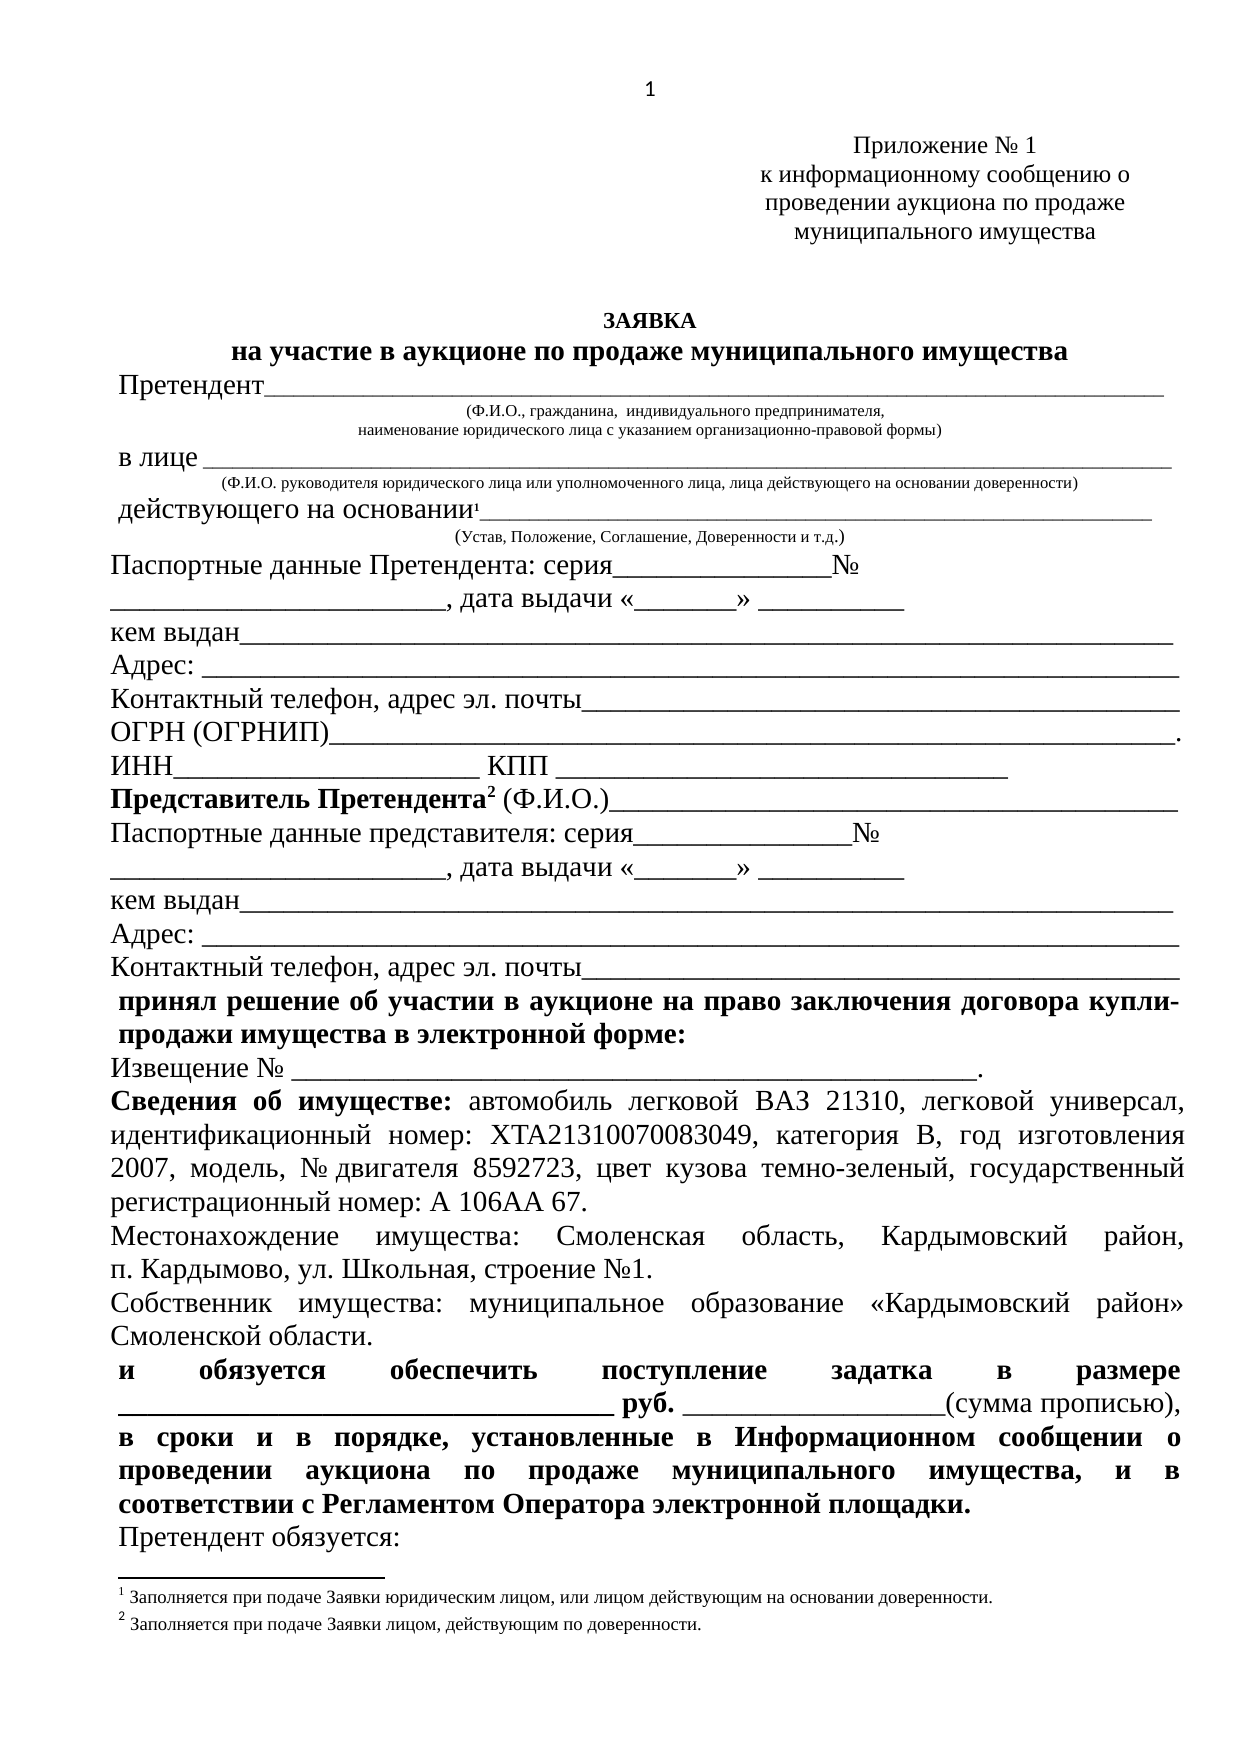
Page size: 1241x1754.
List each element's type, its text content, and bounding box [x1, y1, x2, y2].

table_cell Представитель Претендента (Ф.И.О.)_______________________________________ Паспортные данные представителя: серия_______________№ _______________________, дата выдачи «_______» __________ кем выдан________________________________________________________________ Адрес: ___________________________________________________________________ Контактный телефон, адрес эл. почты_________________________________________ [99, 782, 1196, 983]
text действующего на основании____________________________________________________________________ [118, 492, 1181, 525]
text (Ф.И.О., гражданина, индивидуального предпринимателя, наименование юридического лица с указанием организационно-правовой формы) [118, 401, 1181, 439]
text на участие в аукционе по продаже муниципального имущества [118, 333, 1181, 367]
text в лице __________________________________________________________________________________________________ [118, 439, 1181, 472]
text Приложение № 1 [709, 130, 1181, 159]
table_header Паспортные данные Претендента: серия_______________№ _______________________, дата выдачи «_______» __________ кем выдан________________________________________________________________ Адрес: ___________________________________________________________________ Контактный телефон, адрес эл. почты_________________________________________ ОГРН (ОГРНИП)__________________________________________________________. ИНН_____________________ КПП _______________________________ [99, 547, 1196, 782]
text ЗАЯВКА [118, 307, 1181, 333]
text (Ф.И.О. руководителя юридического лица или уполномоченного лица, лица действующего на основании доверенности) [118, 472, 1181, 492]
text принял решение об участии в аукционе на право заключения договора купли-продажи имущества в электронной форме: [118, 983, 1181, 1050]
text Претендент___________________________________________________________________________________________ [118, 367, 1181, 401]
table_header Извещение № _______________________________________________. Сведения об имуществе: автомобиль легковой ВАЗ 21310, легковой универсал, идентификационный номер: XTA21310070083049, категория В, год изготовления 2007, модель, № двигателя 8592723, цвет кузова темно-зеленый, государственный регистрационный номер: А 106АА 67. Местонахождение имущества: Смоленская область, Кардымовский район, п. Кардымово, ул. Школьная, строение №1. Собственник имущества: муниципальное образование «Кардымовский район» Смоленской области. [99, 1050, 1196, 1352]
text и обязуется обеспечить поступление задатка в размере __________________________________ руб. __________________(сумма прописью), в сроки и в порядке, установленные в Информационном сообщении о проведении аукциона по продаже муниципального имущества, и в соответствии с Регламентом Оператора электронной площадки. [118, 1352, 1181, 1519]
text к информационному сообщению о проведении аукциона по продаже муниципального имущества [709, 159, 1181, 245]
text (Устав, Положение, Соглашение, Доверенности и т.д.) [118, 525, 1181, 547]
text Претендент обязуется: [118, 1519, 1181, 1553]
